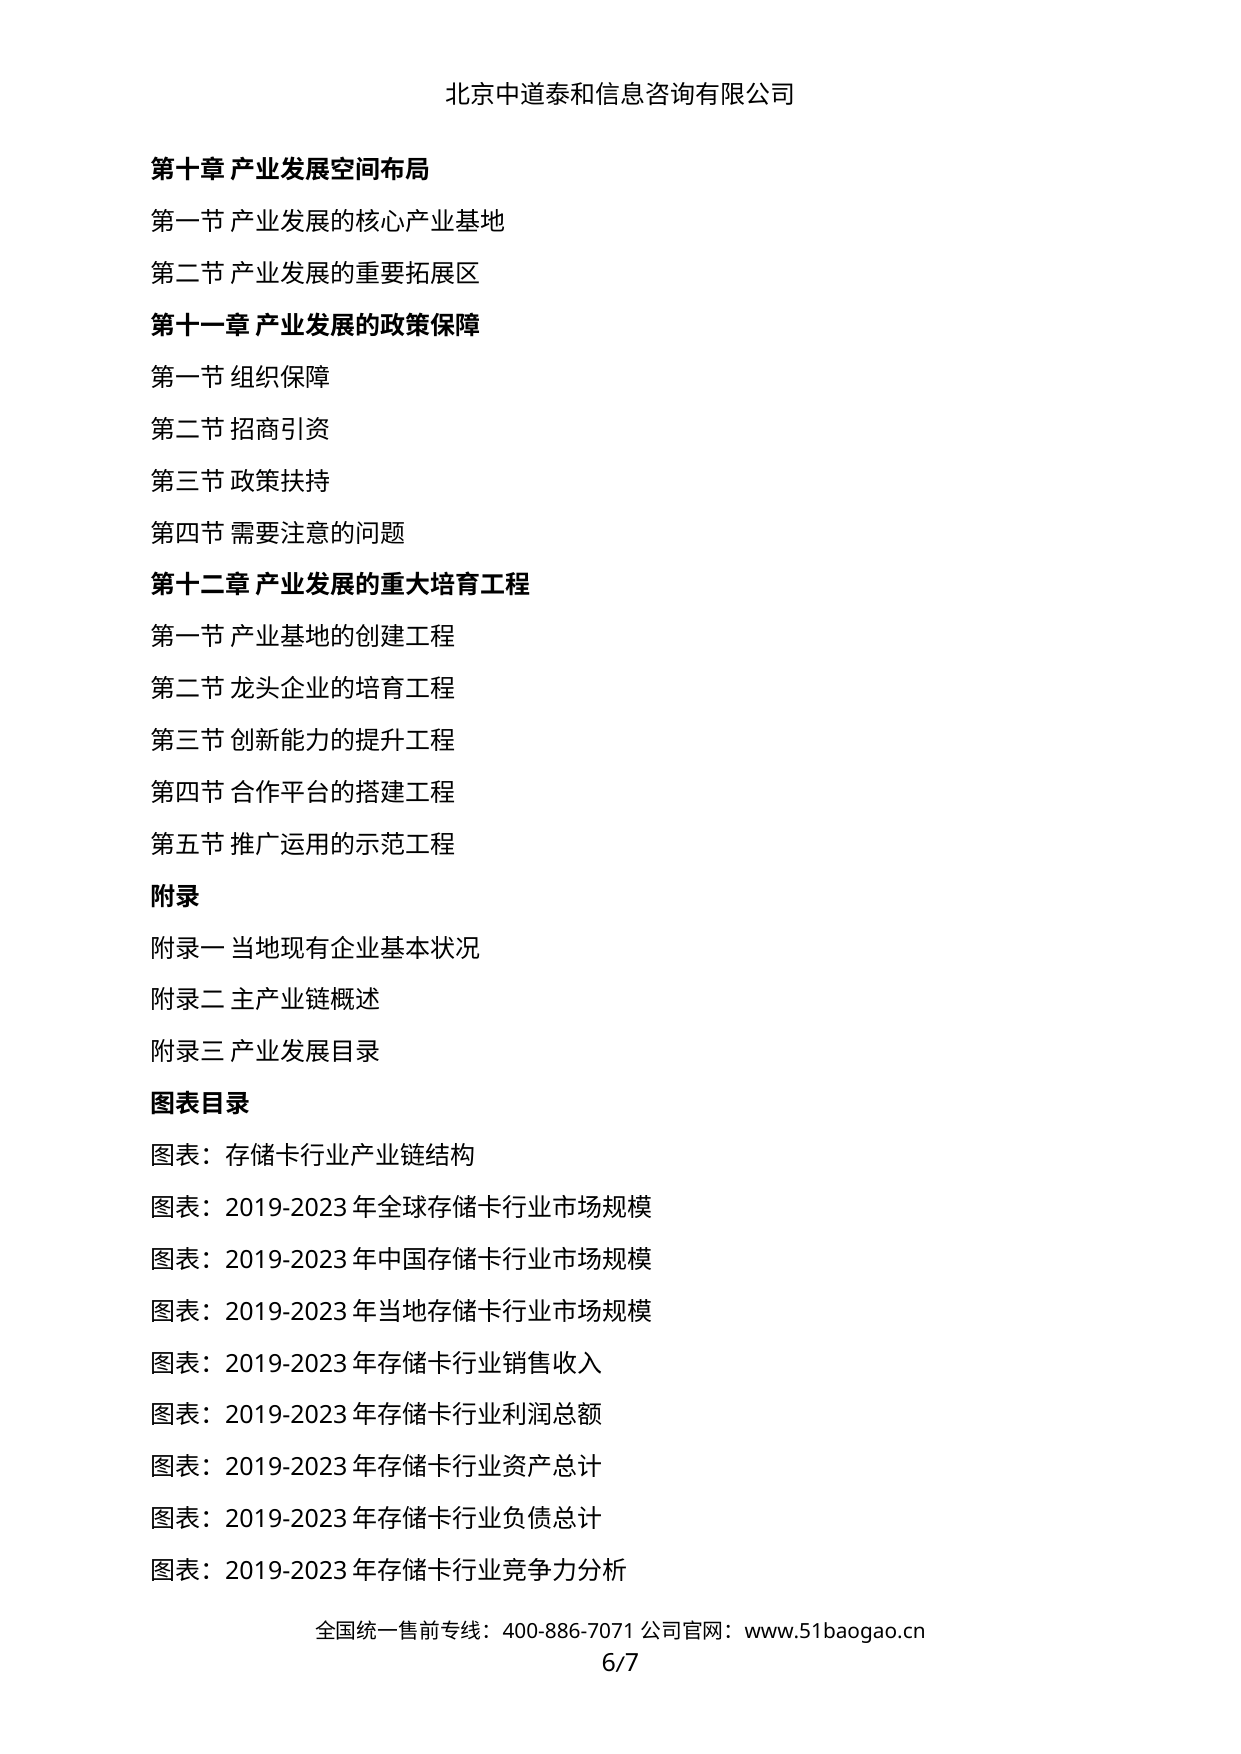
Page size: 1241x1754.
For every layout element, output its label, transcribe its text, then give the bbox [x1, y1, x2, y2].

text 第二节 产业发展的重要拓展区 [150, 254, 1090, 290]
text 图表：2019-2023年当地存储卡行业市场规模 [150, 1291, 1090, 1327]
text 第二节 招商引资 [150, 409, 1090, 446]
text 图表：2019-2023年存储卡行业竞争力分析 [150, 1551, 1090, 1587]
text 第三节 政策扶持 [150, 461, 1090, 497]
text 图表目录 [150, 1084, 1090, 1120]
text 第一节 产业发展的核心产业基地 [150, 202, 1090, 238]
text 图表：2019-2023年存储卡行业销售收入 [150, 1343, 1090, 1379]
text 第二节 龙头企业的培育工程 [150, 669, 1090, 705]
text 图表：2019-2023年存储卡行业资产总计 [150, 1447, 1090, 1483]
text 图表：存储卡行业产业链结构 [150, 1136, 1090, 1172]
text 附录 [150, 876, 1090, 912]
text 第四节 需要注意的问题 [150, 513, 1090, 549]
text 图表：2019-2023年存储卡行业负债总计 [150, 1499, 1090, 1535]
text 第三节 创新能力的提升工程 [150, 721, 1090, 757]
text 图表：2019-2023年中国存储卡行业市场规模 [150, 1239, 1090, 1276]
text 第五节 推广运用的示范工程 [150, 824, 1090, 861]
text 附录三 产业发展目录 [150, 1032, 1090, 1068]
text 第一节 产业基地的创建工程 [150, 617, 1090, 653]
text 第十一章 产业发展的政策保障 [150, 306, 1090, 342]
text 第四节 合作平台的搭建工程 [150, 772, 1090, 809]
text 第十章 产业发展空间布局 [150, 150, 1090, 186]
text 第一节 组织保障 [150, 357, 1090, 394]
text 图表：2019-2023年全球存储卡行业市场规模 [150, 1187, 1090, 1224]
text 附录二 主产业链概述 [150, 980, 1090, 1016]
text 图表：2019-2023年存储卡行业利润总额 [150, 1395, 1090, 1431]
text 附录一 当地现有企业基本状况 [150, 928, 1090, 964]
text 第十二章 产业发展的重大培育工程 [150, 565, 1090, 601]
